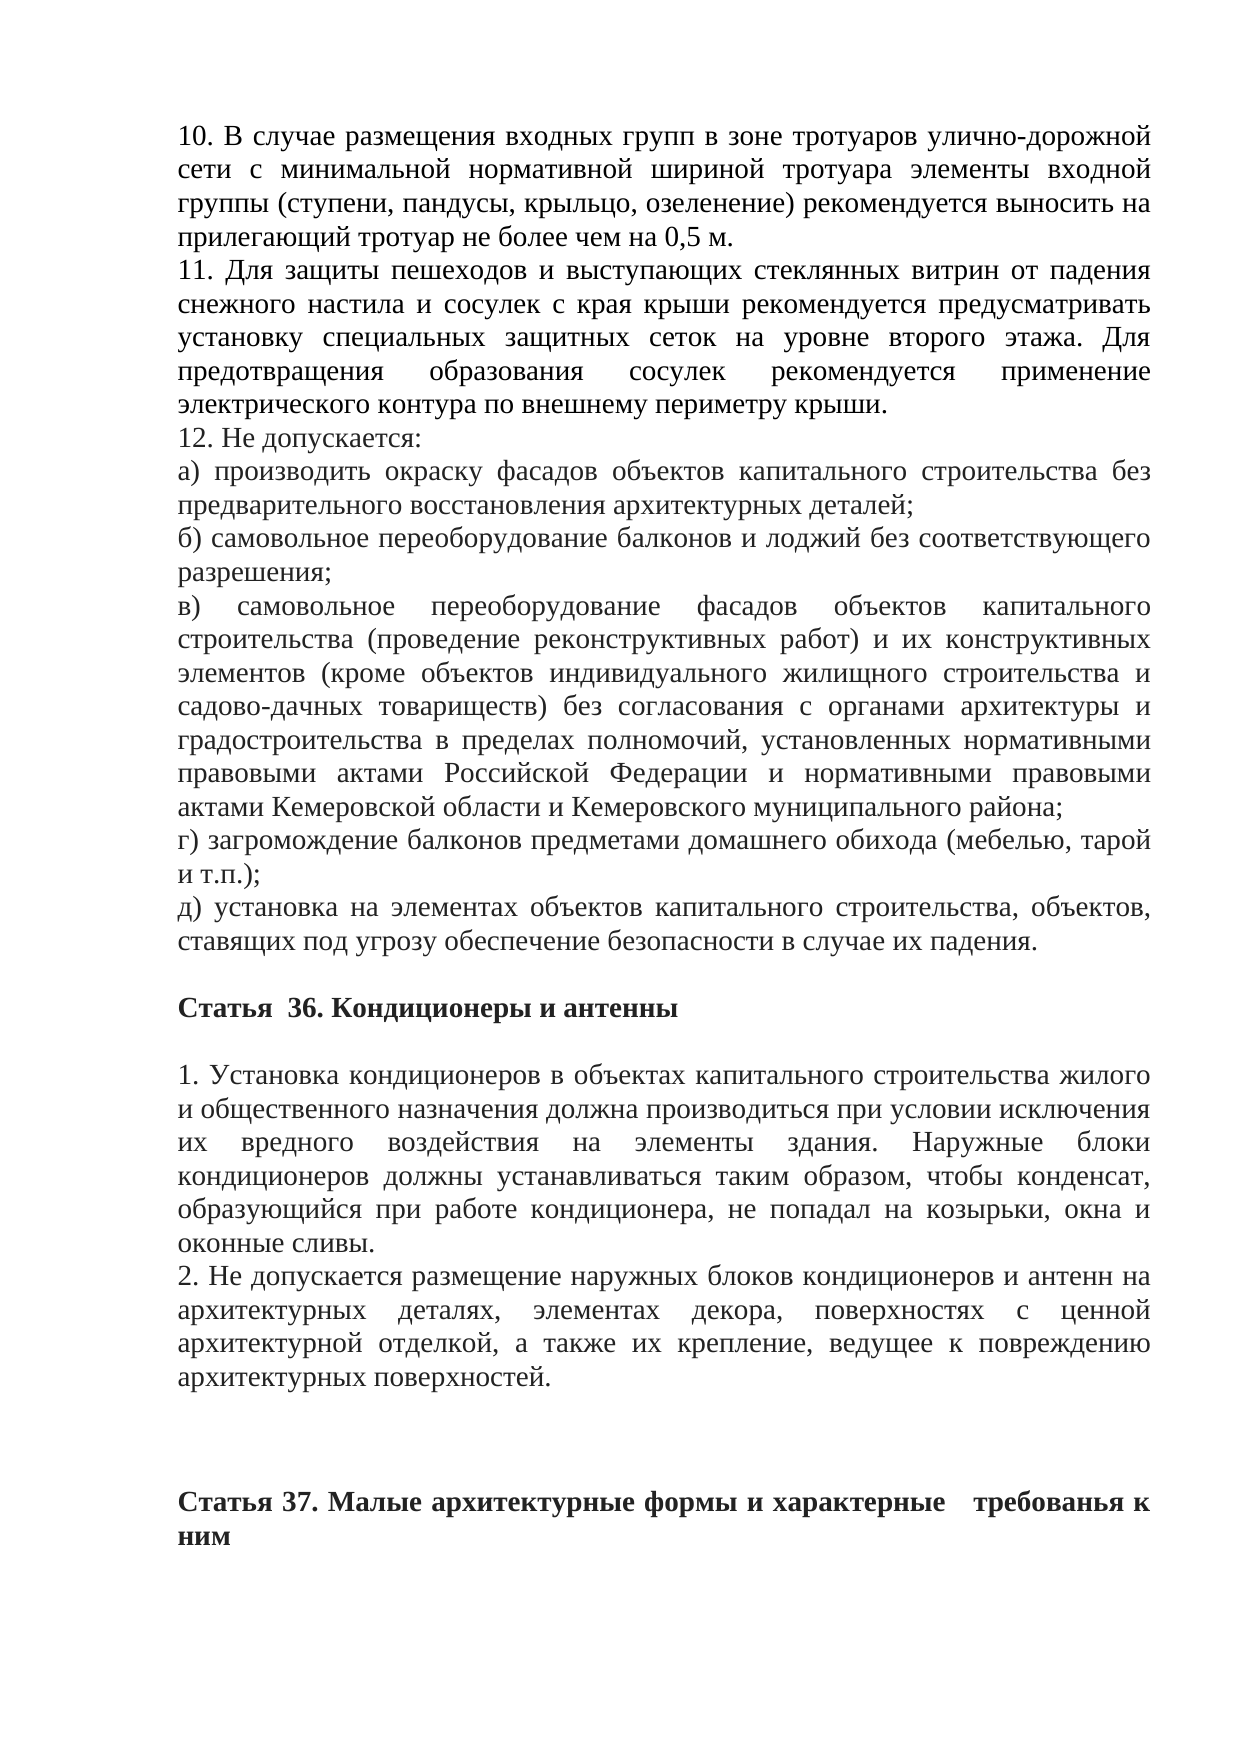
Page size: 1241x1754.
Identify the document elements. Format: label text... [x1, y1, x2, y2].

text 10. В случае размещения входных групп в зоне тротуаров улично-дорожной сети с минимальной нормативной шириной тротуара элементы входной группы (ступени, пандусы, крыльцо, озеленение) рекомендуется выносить на прилегающий тротуар не более чем на 0,5 м. [177, 118, 1152, 252]
text 11. Для защиты пешеходов и выступающих стеклянных витрин от падения снежного настила и сосулек с края крыши рекомендуется предусматривать установку специальных защитных сеток на уровне второго этажа. Для предотвращения образования сосулек рекомендуется применение электрического контура по внешнему периметру крыши. [177, 252, 1152, 420]
text г) загромождение балконов предметами домашнего обихода (мебелью, тарой и т.п.); [177, 822, 1152, 889]
text 12. Не допускается: [177, 420, 1152, 453]
text 1. Установка кондиционеров в объектах капитального строительства жилого и общественного назначения должна производиться при условии исключения их вредного воздействия на элементы здания. Наружные блоки кондиционеров должны устанавливаться таким образом, чтобы конденсат, образующийся при работе кондиционера, не попадал на козырьки, окна и оконные сливы. [177, 1057, 1152, 1258]
text а) производить окраску фасадов объектов капитального строительства без предварительного восстановления архитектурных деталей; [177, 453, 1152, 521]
text Статья 37. Малые архитектурные формы и характерные требованья к ним [177, 1484, 1152, 1552]
text б) самовольное переоборудование балконов и лоджий без соответствующего разрешения; [177, 521, 1152, 588]
text 2. Не допускается размещение наружных блоков кондиционеров и антенн на архитектурных деталях, элементах декора, поверхностях с ценной архитектурной отделкой, а также их крепление, ведущее к повреждению архитектурных поверхностей. [177, 1258, 1152, 1393]
text Статья 36. Кондиционеры и антенны [177, 990, 1152, 1024]
text в) самовольное переоборудование фасадов объектов капитального строительства (проведение реконструктивных работ) и их конструктивных элементов (кроме объектов индивидуального жилищного строительства и садово-дачных товариществ) без согласования с органами архитектуры и градостроительства в пределах полномочий, установленных нормативными правовыми актами Российской Федерации и нормативными правовыми актами Кемеровской области и Кемеровского муниципального района; [177, 588, 1152, 822]
text д) установка на элементах объектов капитального строительства, объектов, ставящих под угрозу обеспечение безопасности в случае их падения. [177, 889, 1152, 957]
